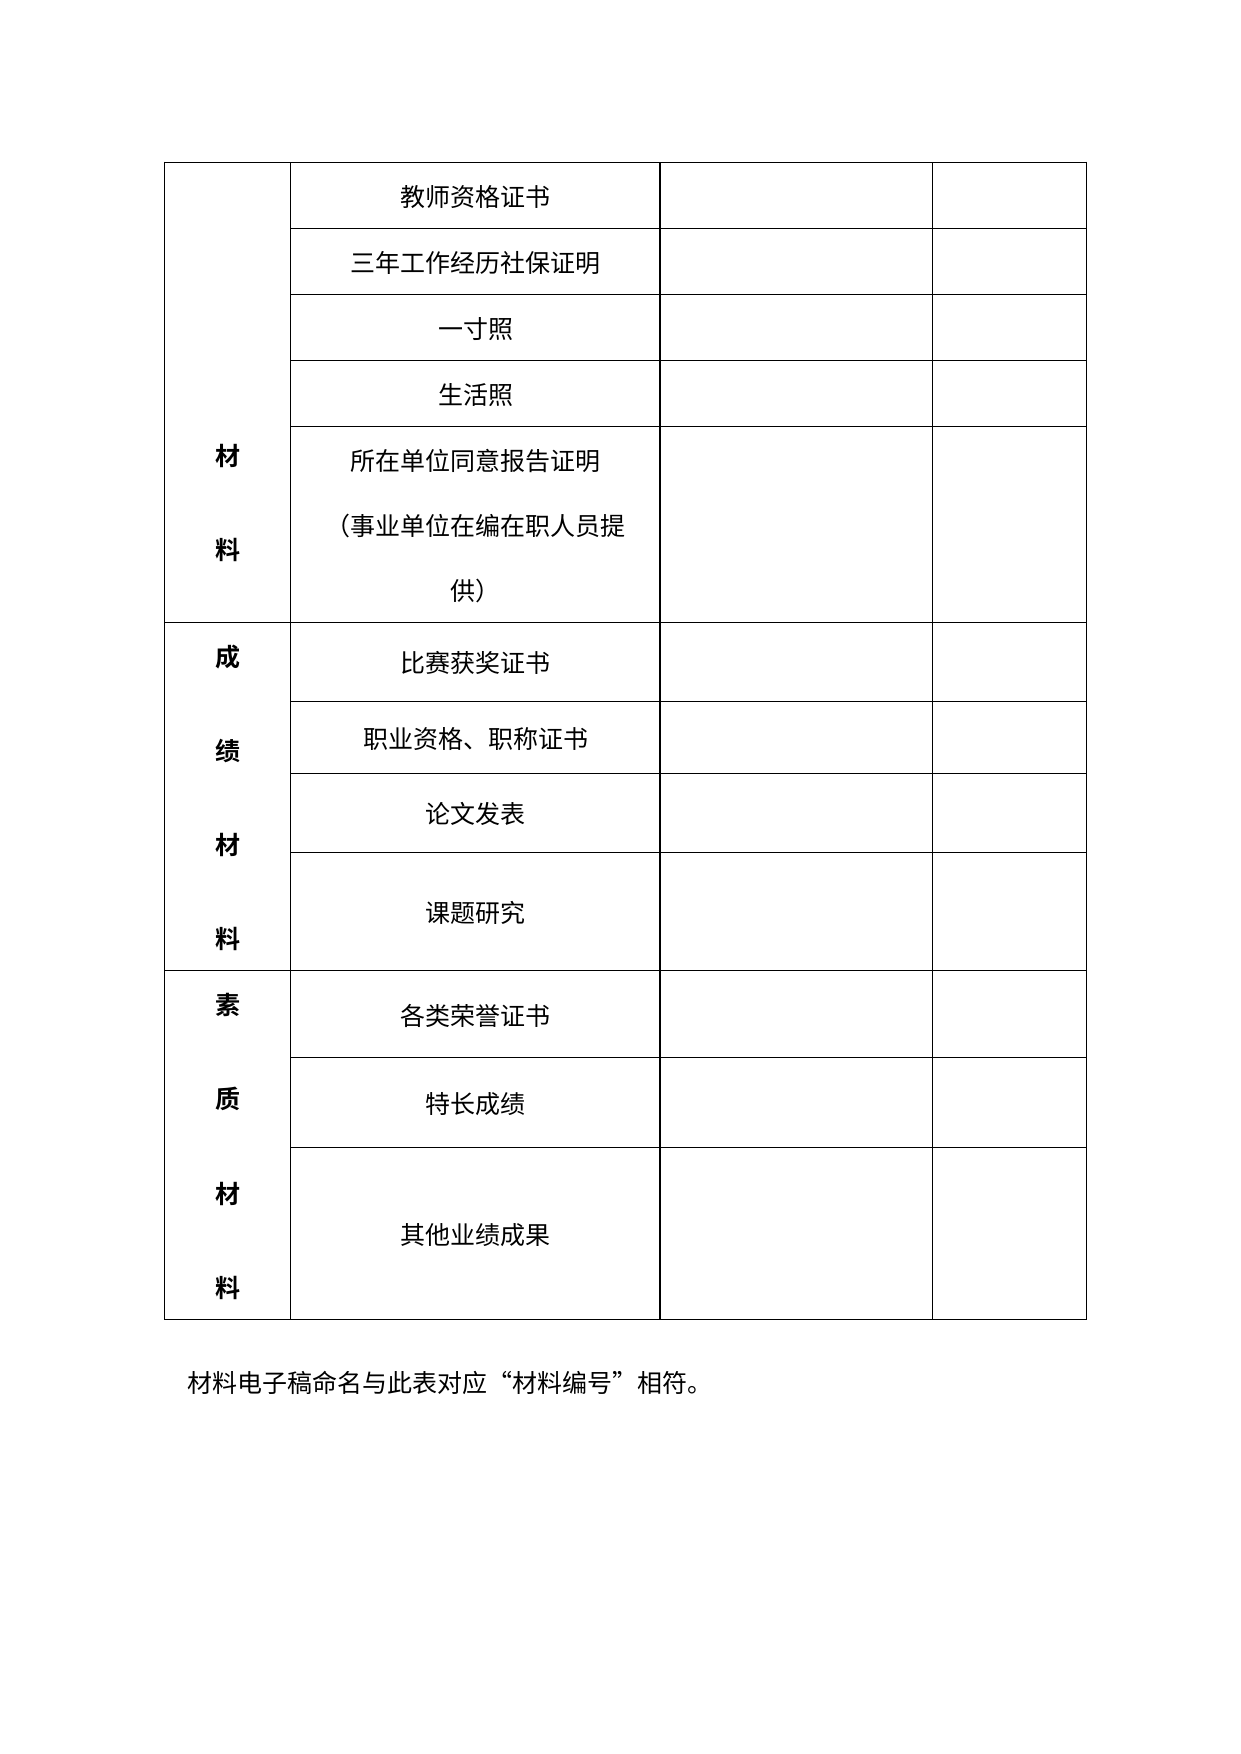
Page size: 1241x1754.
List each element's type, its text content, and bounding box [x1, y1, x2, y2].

table_cell [661, 295, 932, 360]
table_cell [661, 702, 932, 773]
table_cell [933, 361, 1086, 426]
table_cell 课题研究 [291, 853, 659, 970]
table_cell [933, 229, 1086, 294]
table_cell [661, 361, 932, 426]
table_cell 教师资格证书 [291, 163, 659, 228]
table_cell [661, 774, 932, 852]
table_cell [933, 295, 1086, 360]
table_cell 比赛获奖证书 [291, 623, 659, 701]
table_cell [661, 853, 932, 970]
table_cell [933, 427, 1086, 622]
table_cell 论文发表 [291, 774, 659, 852]
table_cell [933, 623, 1086, 701]
table_cell [661, 229, 932, 294]
text 材料电子稿命名与此表对应“材料编号”相符。 [187, 1349, 1063, 1414]
table_cell 各类荣誉证书 [291, 971, 659, 1057]
table_cell 成 绩 材 料 [165, 623, 290, 970]
table_cell [661, 1148, 932, 1319]
table_cell [661, 971, 932, 1057]
table_cell 三年工作经历社保证明 [291, 229, 659, 294]
table_cell [933, 702, 1086, 773]
table_cell [933, 1058, 1086, 1147]
table_cell [933, 853, 1086, 970]
table_cell [661, 427, 932, 622]
table_cell [661, 163, 932, 228]
table_cell 职业资格、职称证书 [291, 702, 659, 773]
table_cell 特长成绩 [291, 1058, 659, 1147]
table_cell [933, 774, 1086, 852]
table_cell 所在单位同意报告证明 （事业单位在编在职人员提供） [291, 427, 659, 622]
table_cell 一寸照 [291, 295, 659, 360]
table_cell [933, 163, 1086, 228]
table_cell [661, 1058, 932, 1147]
table_cell 生活照 [291, 361, 659, 426]
table_cell 素 质 材 料 [165, 971, 290, 1319]
table_cell [933, 1148, 1086, 1319]
table_cell 其他业绩成果 [291, 1148, 659, 1319]
table_cell [933, 971, 1086, 1057]
table_cell [661, 623, 932, 701]
